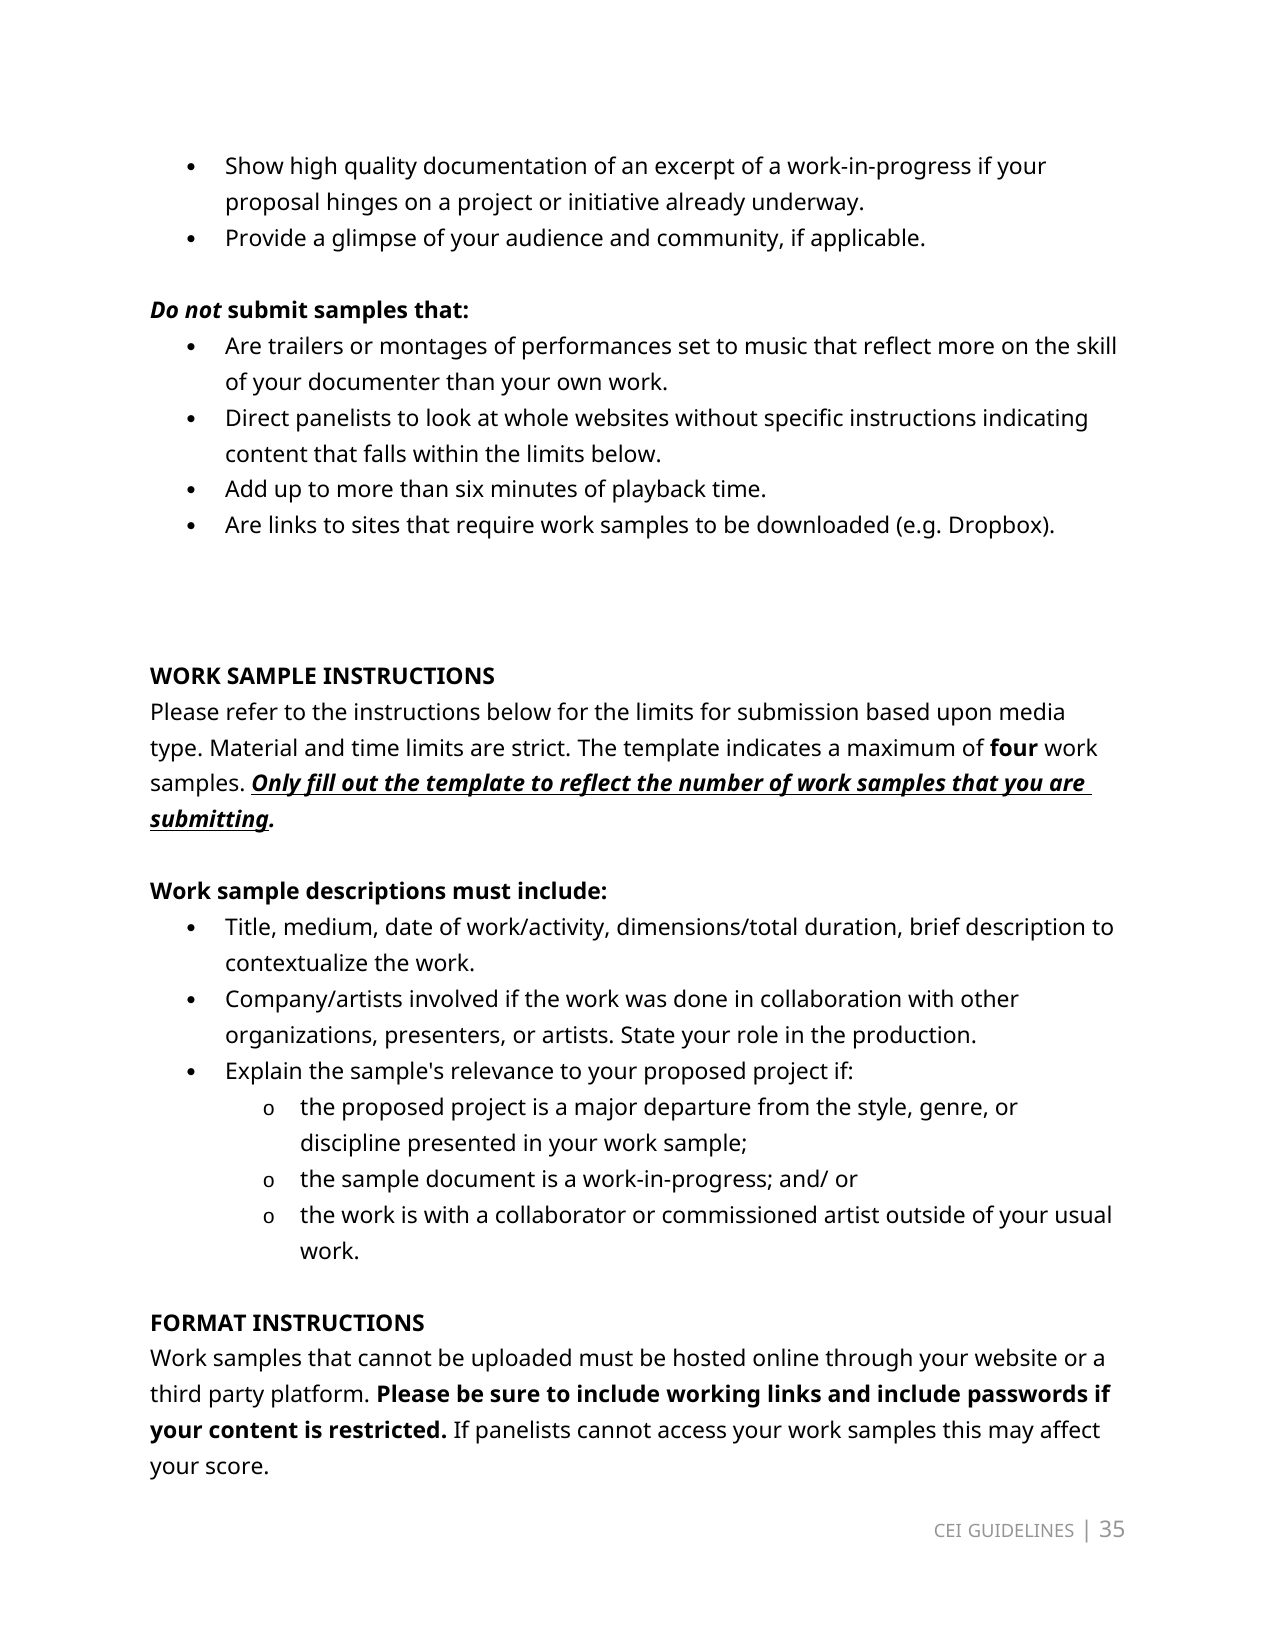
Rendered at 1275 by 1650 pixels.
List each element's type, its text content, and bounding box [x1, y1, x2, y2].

text Please refer to the instructions below for the limits for submission based upon media type. Material and time limits are strict. The template indicates a maximum of four work samples. Only fill out the template to reflect the number of work samples that you are submitting. [150, 696, 1125, 834]
list the sample document is a work-in-progress; and/ or [262, 1163, 1125, 1194]
list Company/artists involved if the work was done in collaboration with other organizations, presenters, or artists. State your role in the production. [187, 983, 1125, 1050]
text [150, 1271, 1125, 1481]
list Add up to more than six minutes of playback time. [187, 473, 1125, 505]
text Work sample descriptions must include: [150, 875, 1125, 906]
text Do not submit samples that: [150, 258, 1125, 325]
text WORK SAMPLE INSTRUCTIONS [150, 659, 1125, 691]
list the proposed project is a major departure from the style, genre, or discipline presented in your work sample; [262, 1091, 1125, 1158]
list Are trailers or montages of performances set to music that reflect more on the skill of your documenter than your own work. [187, 330, 1125, 397]
list Direct panelists to look at whole websites without specific instructions indicating content that falls within the limits below. [187, 402, 1125, 469]
list Provide a glimpse of your audience and community, if applicable. [187, 222, 1125, 253]
list the work is with a collaborator or commissioned artist outside of your usual work. [262, 1199, 1125, 1266]
list Are links to sites that require work samples to be downloaded (e.g. Dropbox). [187, 509, 1125, 541]
list Explain the sample's relevance to your proposed project if: [187, 1055, 1125, 1086]
list Title, medium, date of work/activity, dimensions/total duration, brief description to contextualize the work. [187, 911, 1125, 978]
list Show high quality documentation of an excerpt of a work-in-progress if your proposal hinges on a project or initiative already underway. [187, 150, 1125, 217]
